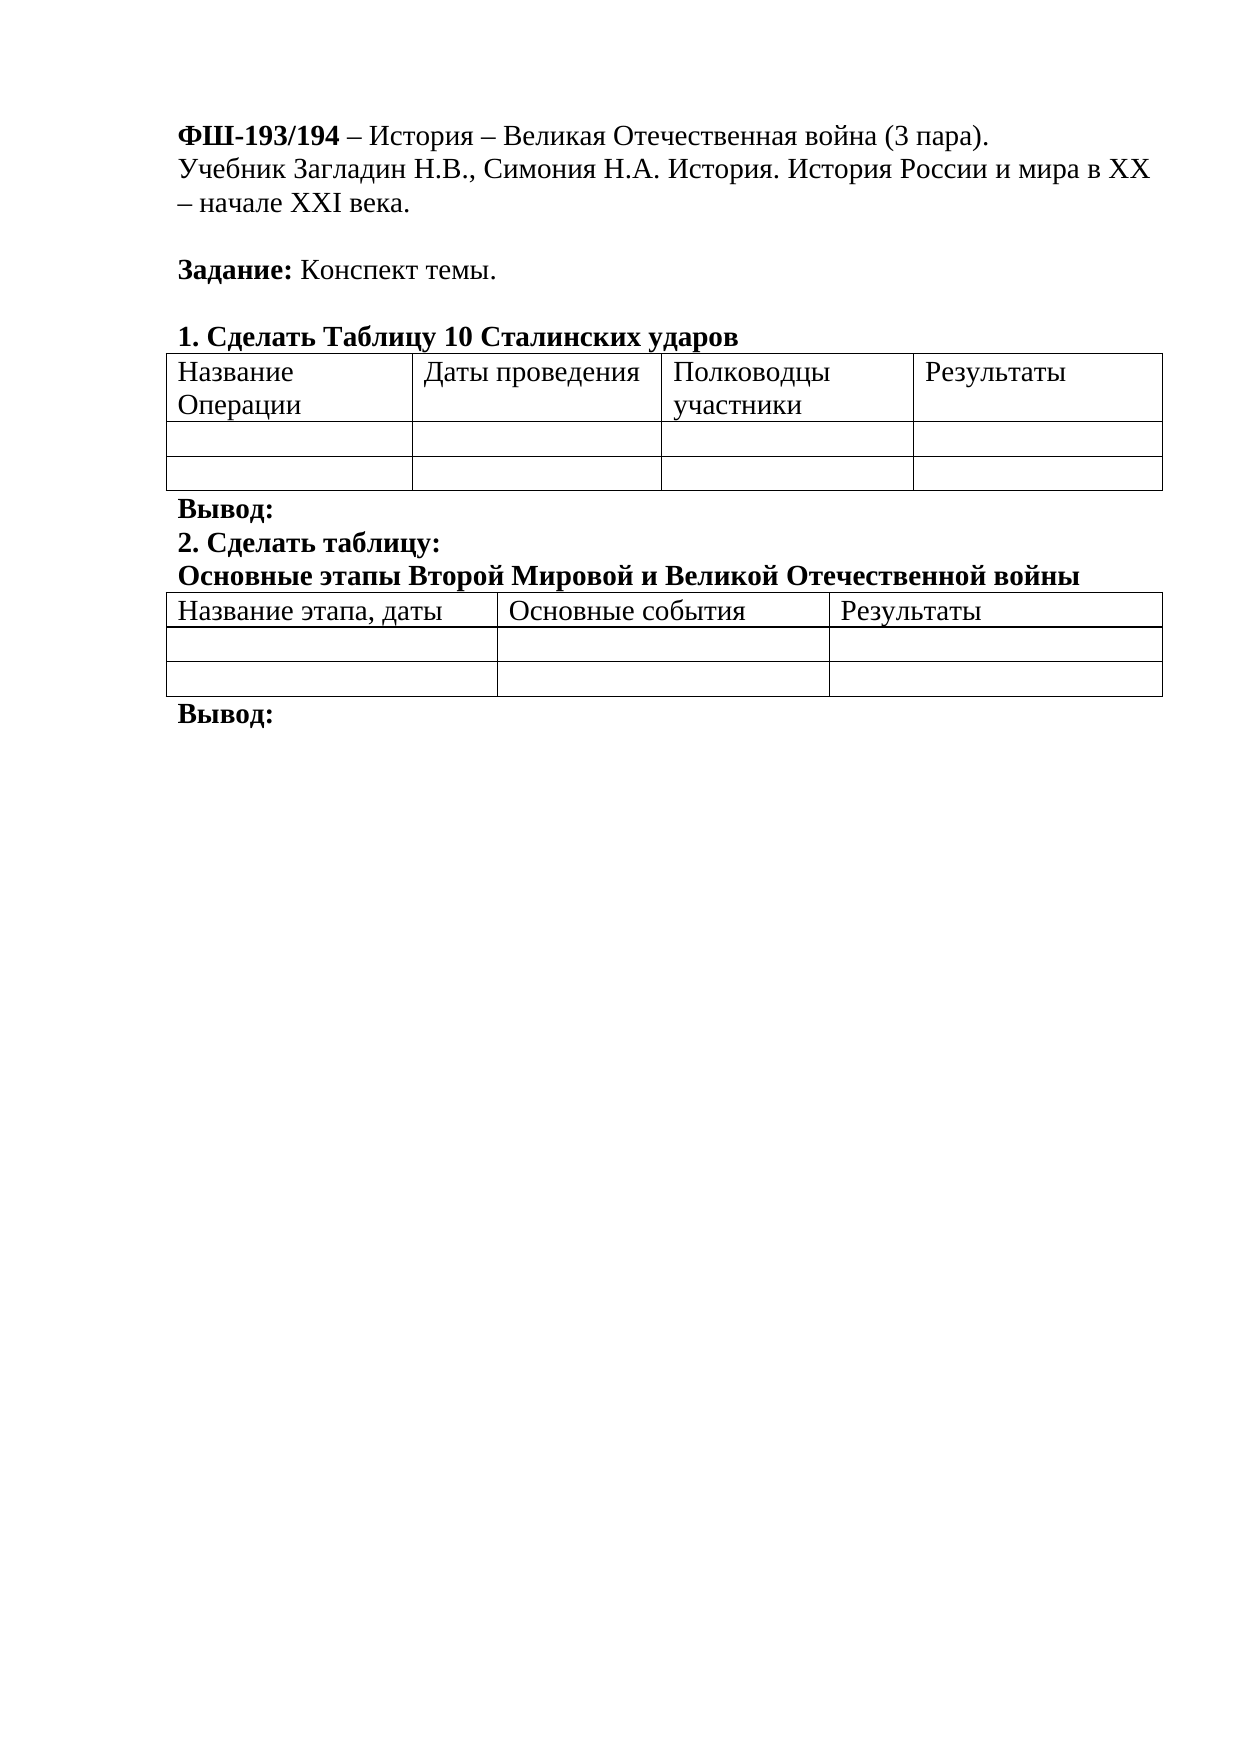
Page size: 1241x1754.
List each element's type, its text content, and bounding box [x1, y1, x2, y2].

table_cell [662, 457, 913, 490]
table_cell [167, 628, 497, 661]
text Задание: Конспект темы. [177, 252, 1152, 286]
table_cell [167, 662, 497, 696]
table_cell [830, 662, 1162, 696]
text 1. Сделать Таблицу 10 Сталинских ударов [177, 319, 1152, 353]
table_cell [914, 457, 1162, 490]
table_header Название этапа, даты [167, 593, 497, 626]
table_header Результаты [830, 593, 1162, 626]
text ФШ-193/194 – История – Великая Отечественная война (3 пара). [177, 118, 1152, 152]
table_cell [167, 422, 412, 456]
table_cell [662, 422, 913, 456]
table_cell [914, 422, 1162, 456]
table_cell [413, 457, 661, 490]
text Вывод: [177, 491, 1152, 525]
text Основные этапы Второй Мировой и Великой Отечественной войны [177, 558, 1152, 592]
table_cell [498, 628, 829, 661]
table_cell [413, 422, 661, 456]
table_cell [498, 662, 829, 696]
table_header Основные события [498, 593, 829, 626]
table_header Даты проведения [413, 354, 661, 421]
text Вывод: [177, 697, 1152, 730]
table_header Результаты [914, 354, 1162, 421]
table_cell [830, 628, 1162, 661]
text 2. Сделать таблицу: [177, 525, 1152, 558]
table_header Название Операции [167, 354, 412, 421]
table_cell [167, 457, 412, 490]
table_header Полководцы участники [662, 354, 913, 421]
text Учебник Загладин Н.В., Симония Н.А. История. История России и мира в XX – начале XXI века. [177, 152, 1152, 219]
